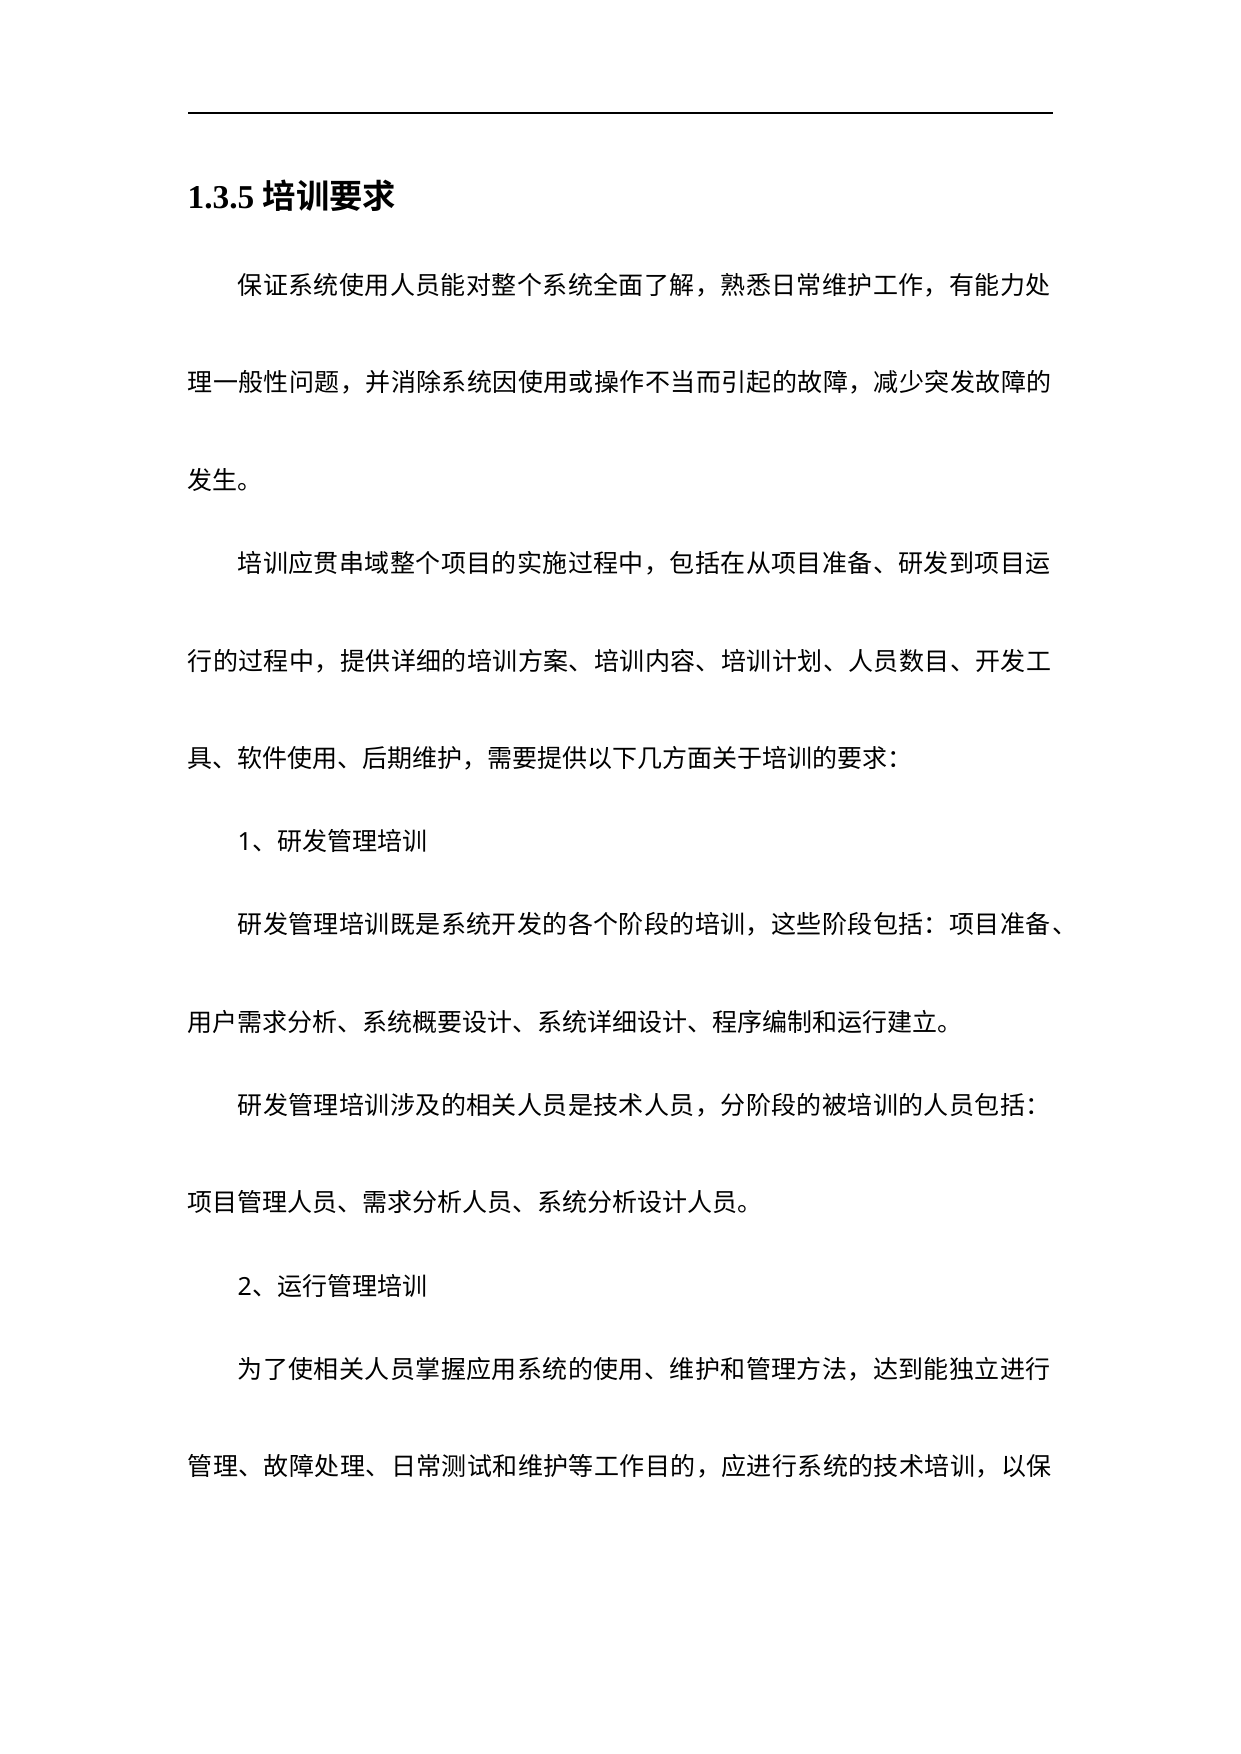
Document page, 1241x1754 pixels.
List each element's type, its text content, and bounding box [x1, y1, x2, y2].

text 研发管理培训既是系统开发的各个阶段的培训，这些阶段包括：项目准备、用户需求分析、系统概要设计、系统详细设计、程序编制和运行建立。 [187, 890, 1053, 1053]
text 2、运行管理培训 [187, 1252, 1053, 1317]
text 培训应贯串域整个项目的实施过程中，包括在从项目准备、研发到项目运行的过程中，提供详细的培训方案、培训内容、培训计划、人员数目、开发工具、软件使用、后期维护，需要提供以下几方面关于培训的要求： [187, 529, 1053, 789]
text 1、研发管理培训 [187, 807, 1053, 872]
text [187, 1335, 1053, 1497]
text 研发管理培训涉及的相关人员是技术人员，分阶段的被培训的人员包括：项目管理人员、需求分析人员、系统分析设计人员。 [187, 1071, 1053, 1233]
text 保证系统使用人员能对整个系统全面了解，熟悉日常维护工作，有能力处理一般性问题，并消除系统因使用或操作不当而引起的故障，减少突发故障的发生。 [187, 251, 1053, 511]
subtitle 培训要求 [187, 162, 1053, 227]
